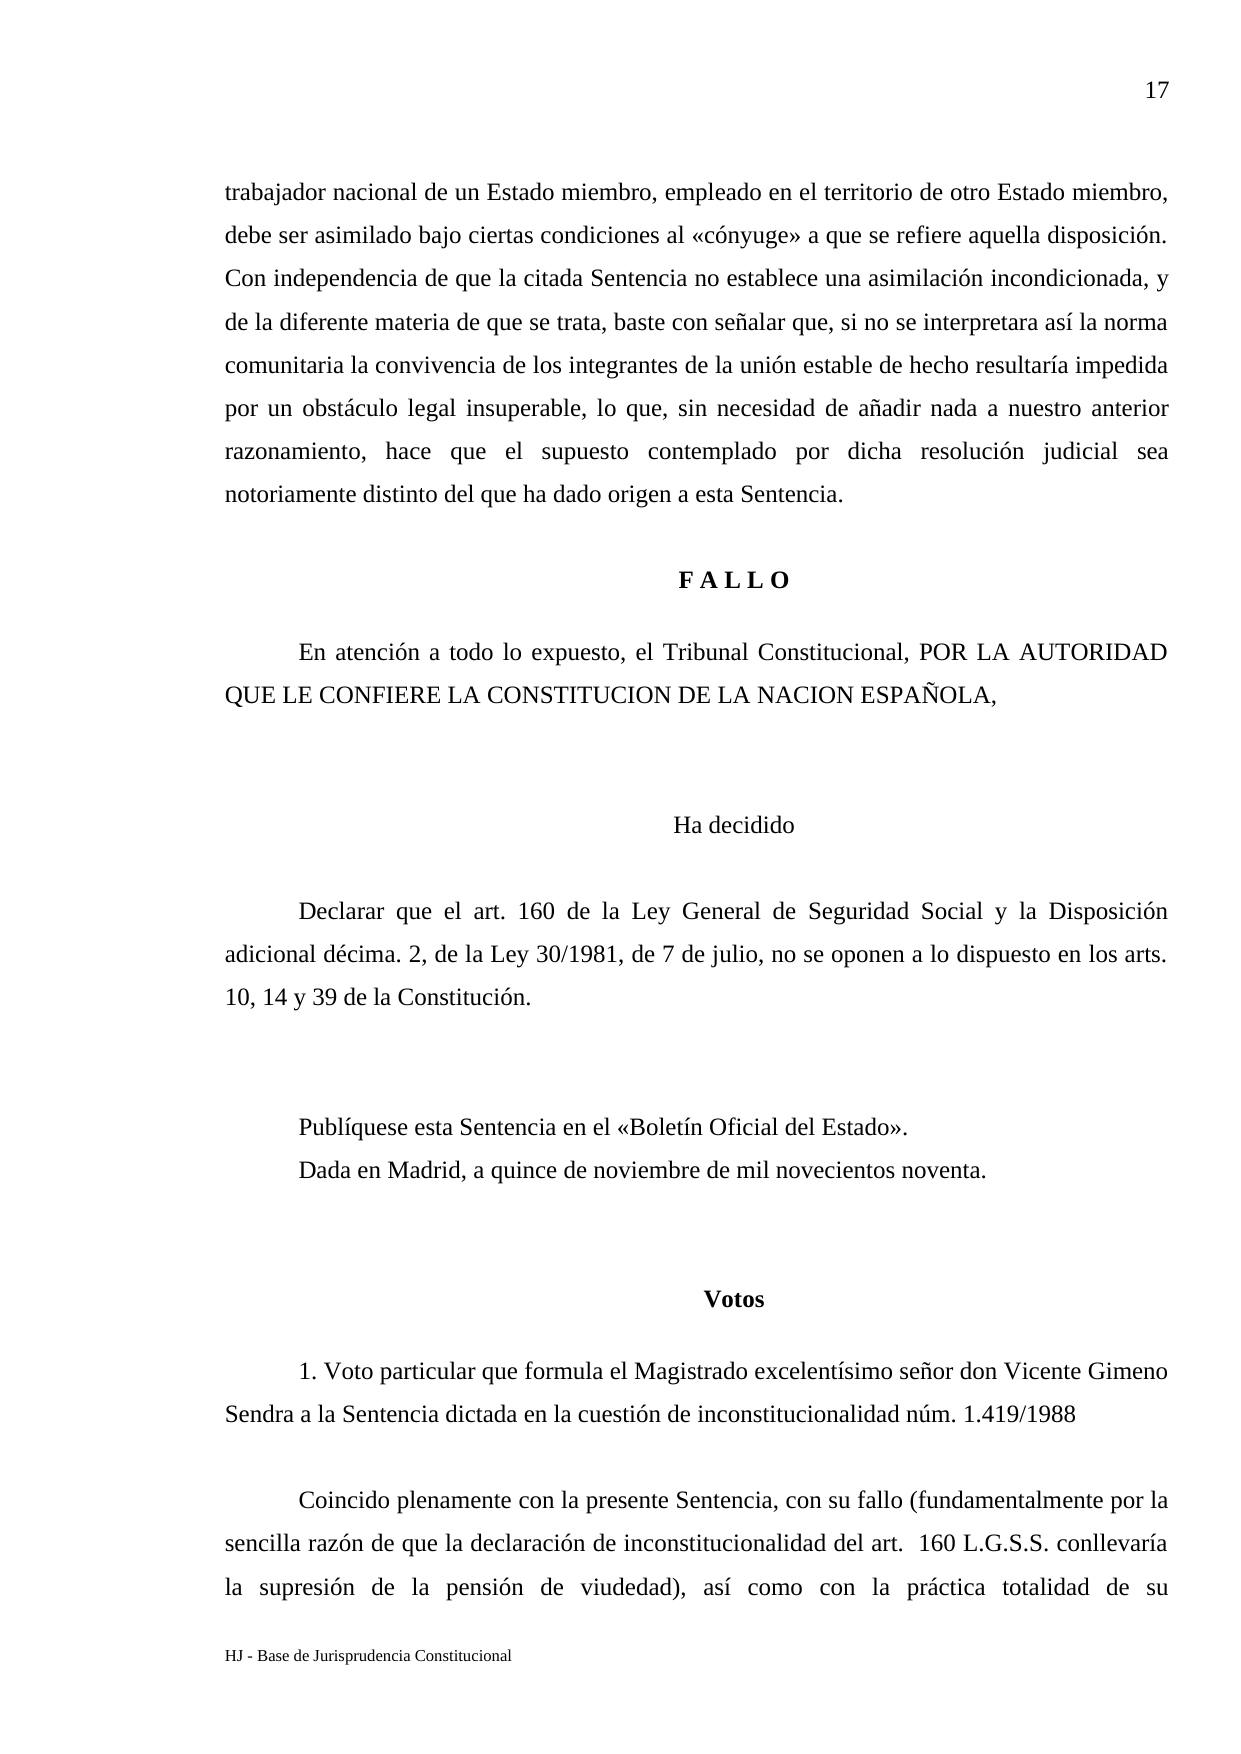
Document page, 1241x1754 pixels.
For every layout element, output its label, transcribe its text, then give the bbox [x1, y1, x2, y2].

text 1. Voto particular que formula el Magistrado excelentísimo señor don Vicente Gimeno Sendra a la Sentencia dictada en la cuestión de inconstitucionalidad núm. 1.419/1988 [224, 1356, 1169, 1428]
subtitle F A L L O [224, 565, 1169, 594]
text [224, 1485, 1169, 1600]
subtitle Votos [224, 1284, 1169, 1313]
text Publíquese esta Sentencia en el «Boletín Oficial del Estado». [224, 1112, 1169, 1140]
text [224, 177, 1169, 508]
text Declarar que el art. 160 de la Ley General de Seguridad Social y la Disposición adicional décima. 2, de la Ley 30/1981, de 7 de julio, no se oponen a lo dispuesto en los arts. 10, 14 y 39 de la Constitución. [224, 896, 1169, 1011]
text Dada en Madrid, a quince de noviembre de mil novecientos noventa. [224, 1155, 1169, 1183]
text En atención a todo lo expuesto, el Tribunal Constitucional, POR LA AUTORIDAD QUE LE CONFIERE LA CONSTITUCION DE LA NACION ESPAÑOLA, [224, 637, 1169, 709]
text Ha decidido [224, 810, 1169, 838]
